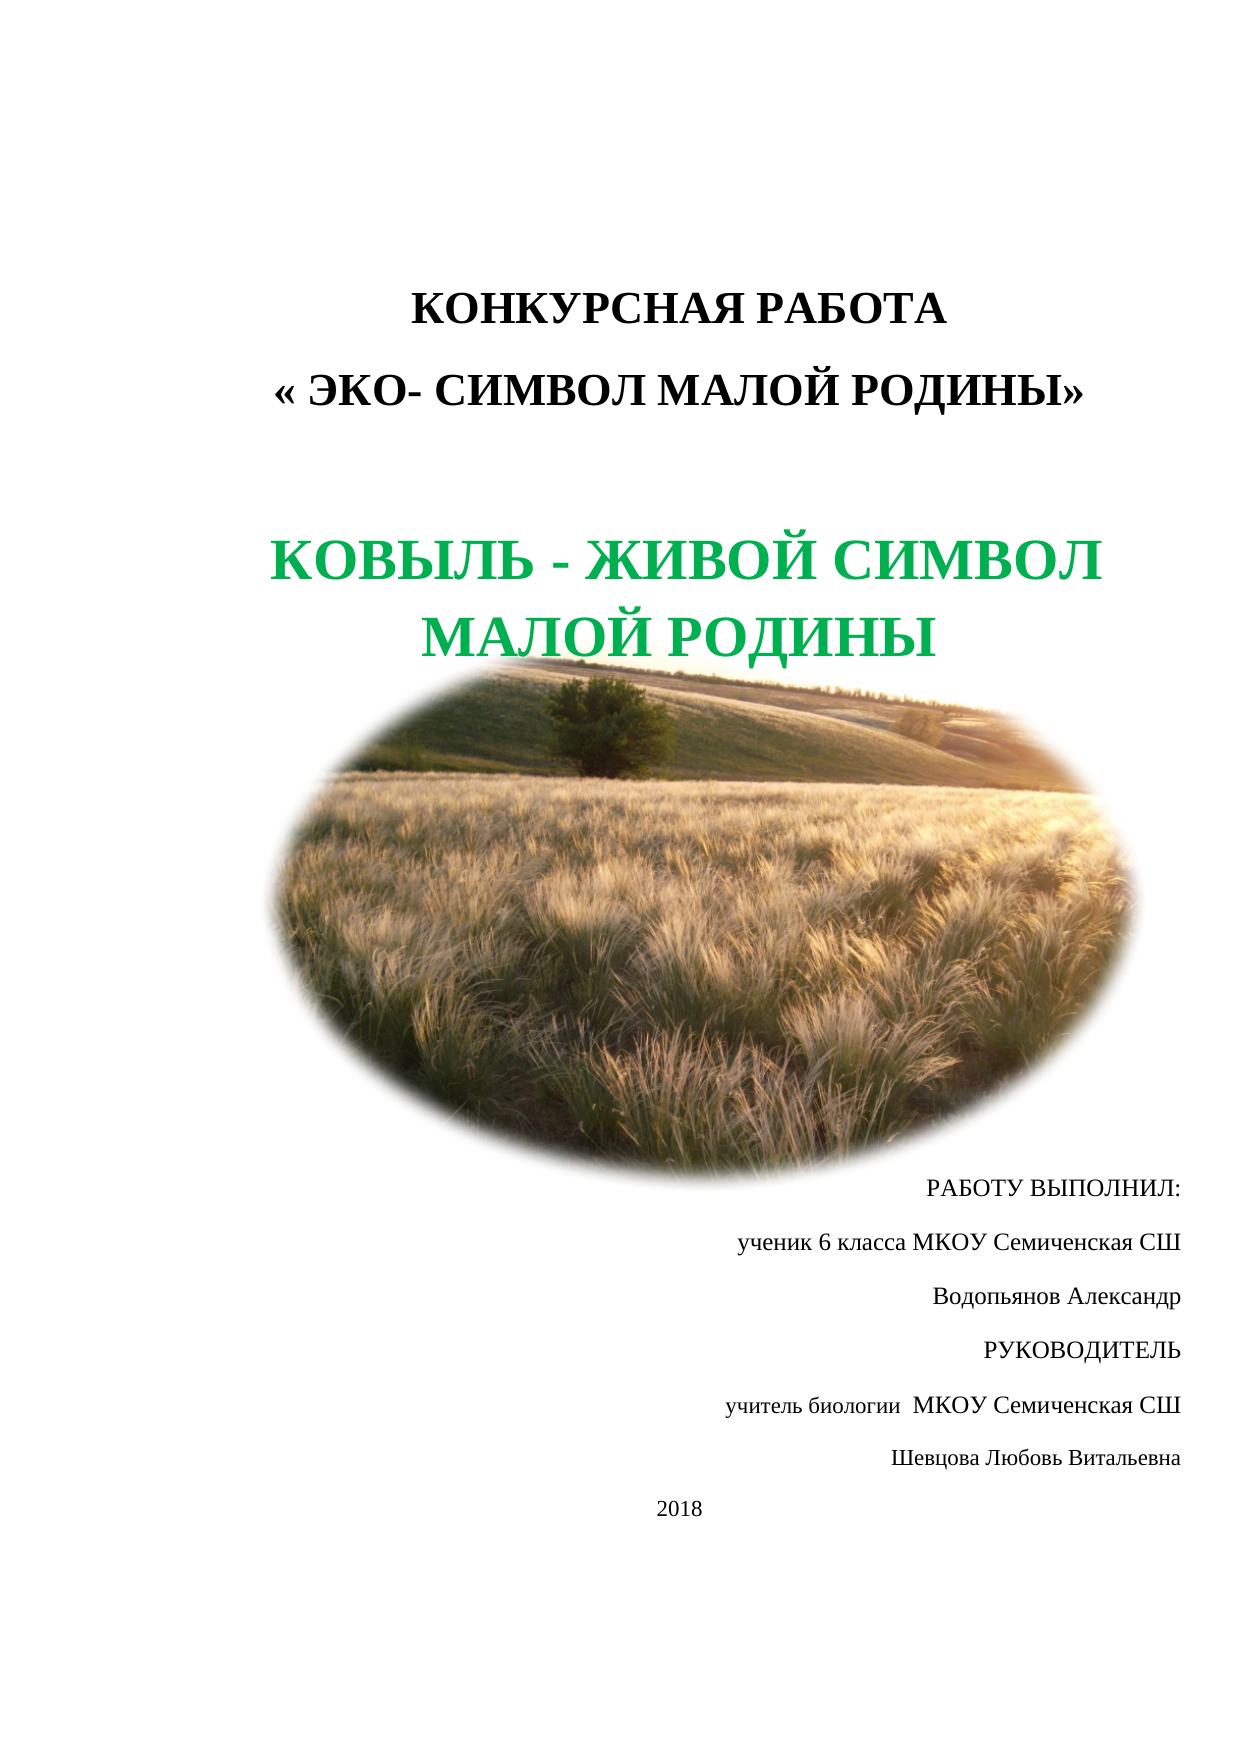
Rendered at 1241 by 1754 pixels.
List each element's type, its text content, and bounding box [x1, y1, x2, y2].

text РАБОТУ ВЫПОЛНИЛ: [177, 1173, 1181, 1202]
text Шевцова Любовь Витальевна [177, 1444, 1181, 1470]
text учитель биологии МКОУ Семиченская СШ [177, 1390, 1181, 1419]
text « ЭКО- СИМВОЛ МАЛОЙ РОДИНЫ» [177, 362, 1181, 415]
text Водопьянов Александр [177, 1281, 1181, 1309]
text РУКОВОДИТЕЛЬ [177, 1335, 1181, 1363]
text ученик 6 класса МКОУ Семиченская СШ [177, 1227, 1181, 1256]
text КОНКУРСНАЯ РАБОТА [177, 281, 1181, 333]
picture [288, 669, 1119, 1164]
text 2018 [177, 1495, 1181, 1521]
text КОВЫЛЬ - ЖИВОЙ СИМВОЛ МАЛОЙ РОДИНЫ [177, 525, 1181, 669]
